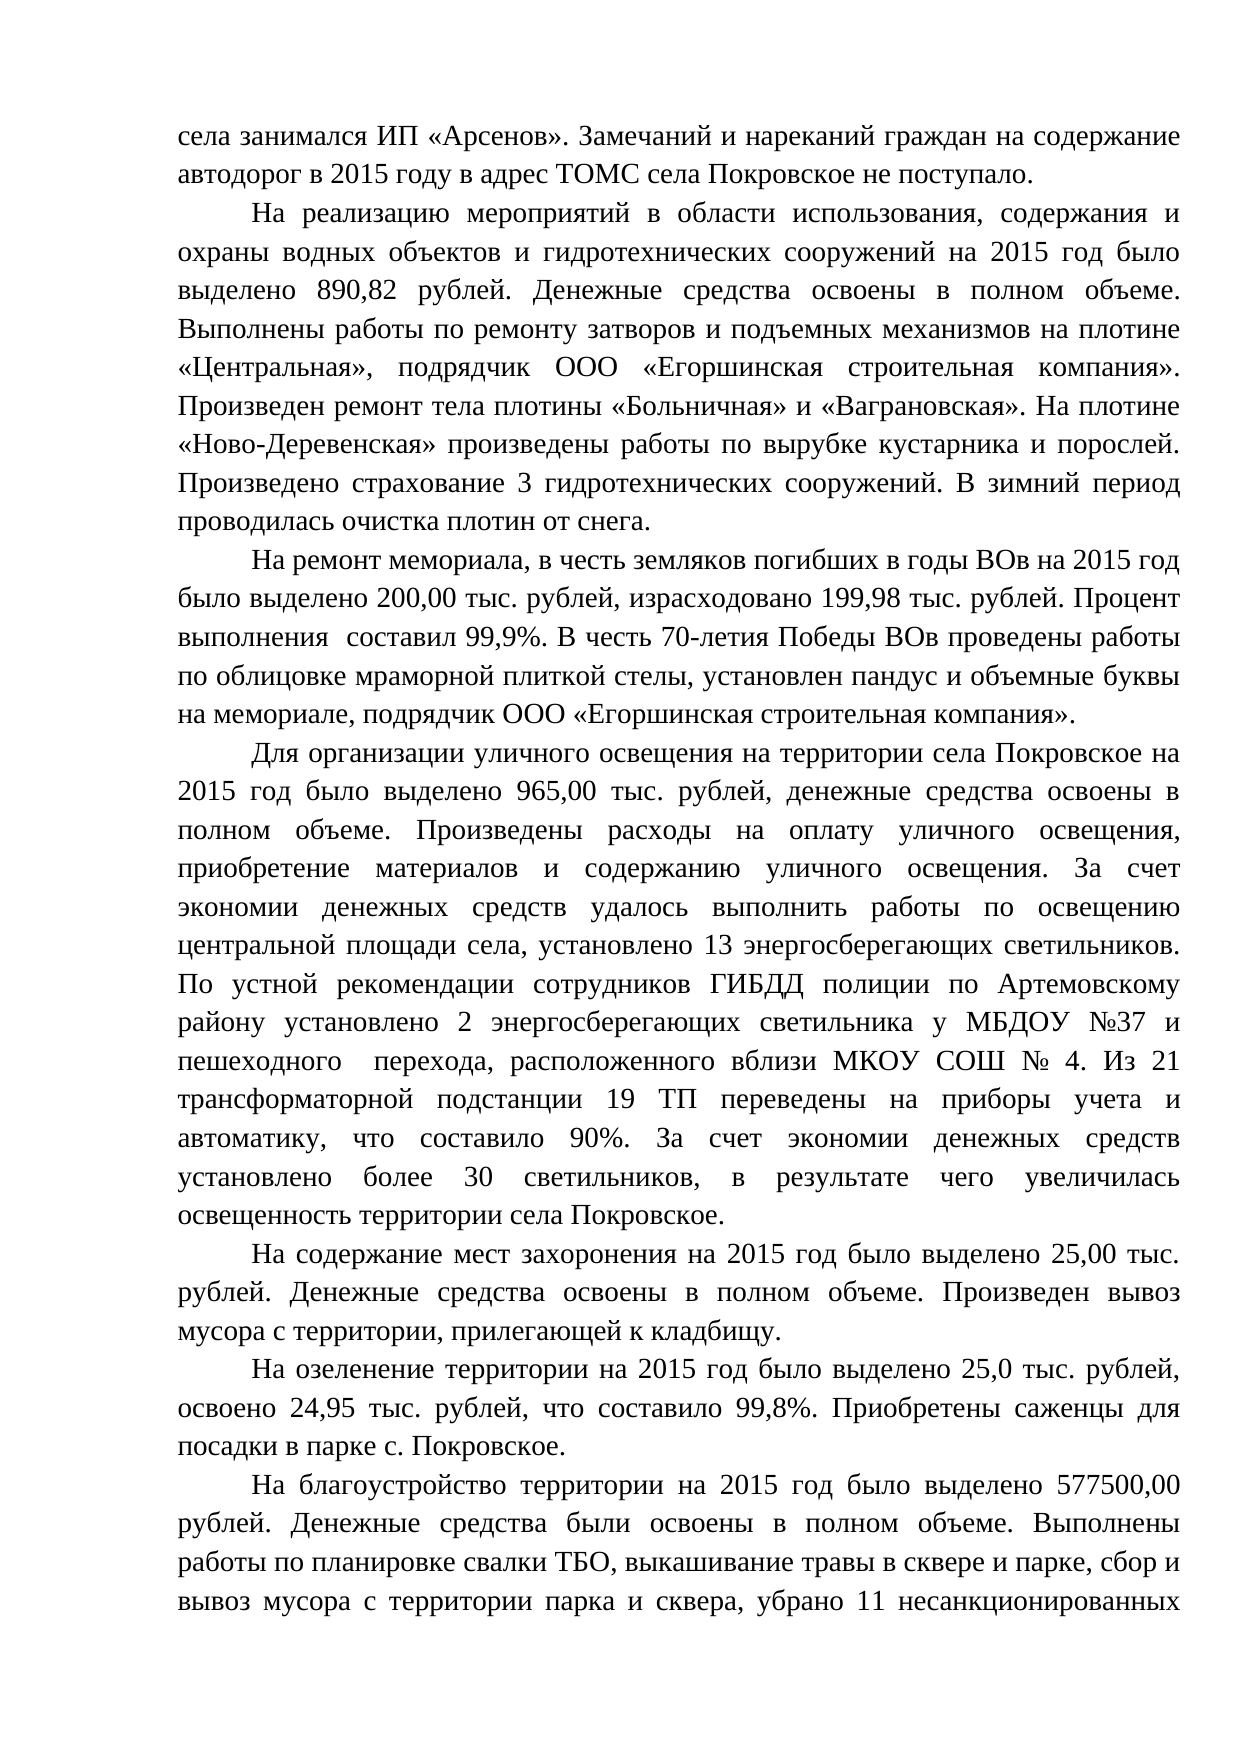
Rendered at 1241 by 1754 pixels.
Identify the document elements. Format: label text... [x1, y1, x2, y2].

text На озеленение территории на 2015 год было выделено 25,0 тыс. рублей, освоено 24,95 тыс. рублей, что составило 99,8%. Приобретены саженцы для посадки в парке с. Покровское. [177, 1351, 1181, 1462]
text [177, 118, 1181, 190]
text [177, 1467, 1181, 1616]
text На реализацию мероприятий в области использования, содержания и охраны водных объектов и гидротехнических сооружений на 2015 год было выделено 890,82 рублей. Денежные средства освоены в полном объеме. Выполнены работы по ремонту затворов и подъемных механизмов на плотине «Центральная», подрядчик ООО «Егоршинская строительная компания». Произведен ремонт тела плотины «Больничная» и «Ваграновская». На плотине «Ново-Деревенская» произведены работы по вырубке кустарника и порослей. Произведено страхование 3 гидротехнических сооружений. В зимний период проводилась очистка плотин от снега. [177, 195, 1181, 537]
text Для организации уличного освещения на территории села Покровское на 2015 год было выделено 965,00 тыс. рублей, денежные средства освоены в полном объеме. Произведены расходы на оплату уличного освещения, приобретение материалов и содержанию уличного освещения. За счет экономии денежных средств удалось выполнить работы по освещению центральной площади села, установлено 13 энергосберегающих светильников. По устной рекомендации сотрудников ГИБДД полиции по Артемовскому району установлено 2 энергосберегающих светильника у МБДОУ №37 и пешеходного перехода, расположенного вблизи МКОУ СОШ № 4. Из 21 трансформаторной подстанции 19 ТП переведены на приборы учета и автоматику, что составило 90%. За счет экономии денежных средств установлено более 30 светильников, в результате чего увеличилась освещенность территории села Покровское. [177, 735, 1181, 1231]
text На ремонт мемориала, в честь земляков погибших в годы ВОв на 2015 год было выделено 200,00 тыс. рублей, израсходовано 199,98 тыс. рублей. Процент выполнения составил 99,9%. В честь 70-летия Победы ВОв проведены работы по облицовке мраморной плиткой стелы, установлен пандус и объемные буквы на мемориале, подрядчик ООО «Егоршинская строительная компания». [177, 542, 1181, 730]
text На содержание мест захоронения на 2015 год было выделено 25,00 тыс. рублей. Денежные средства освоены в полном объеме. Произведен вывоз мусора с территории, прилегающей к кладбищу. [177, 1236, 1181, 1346]
